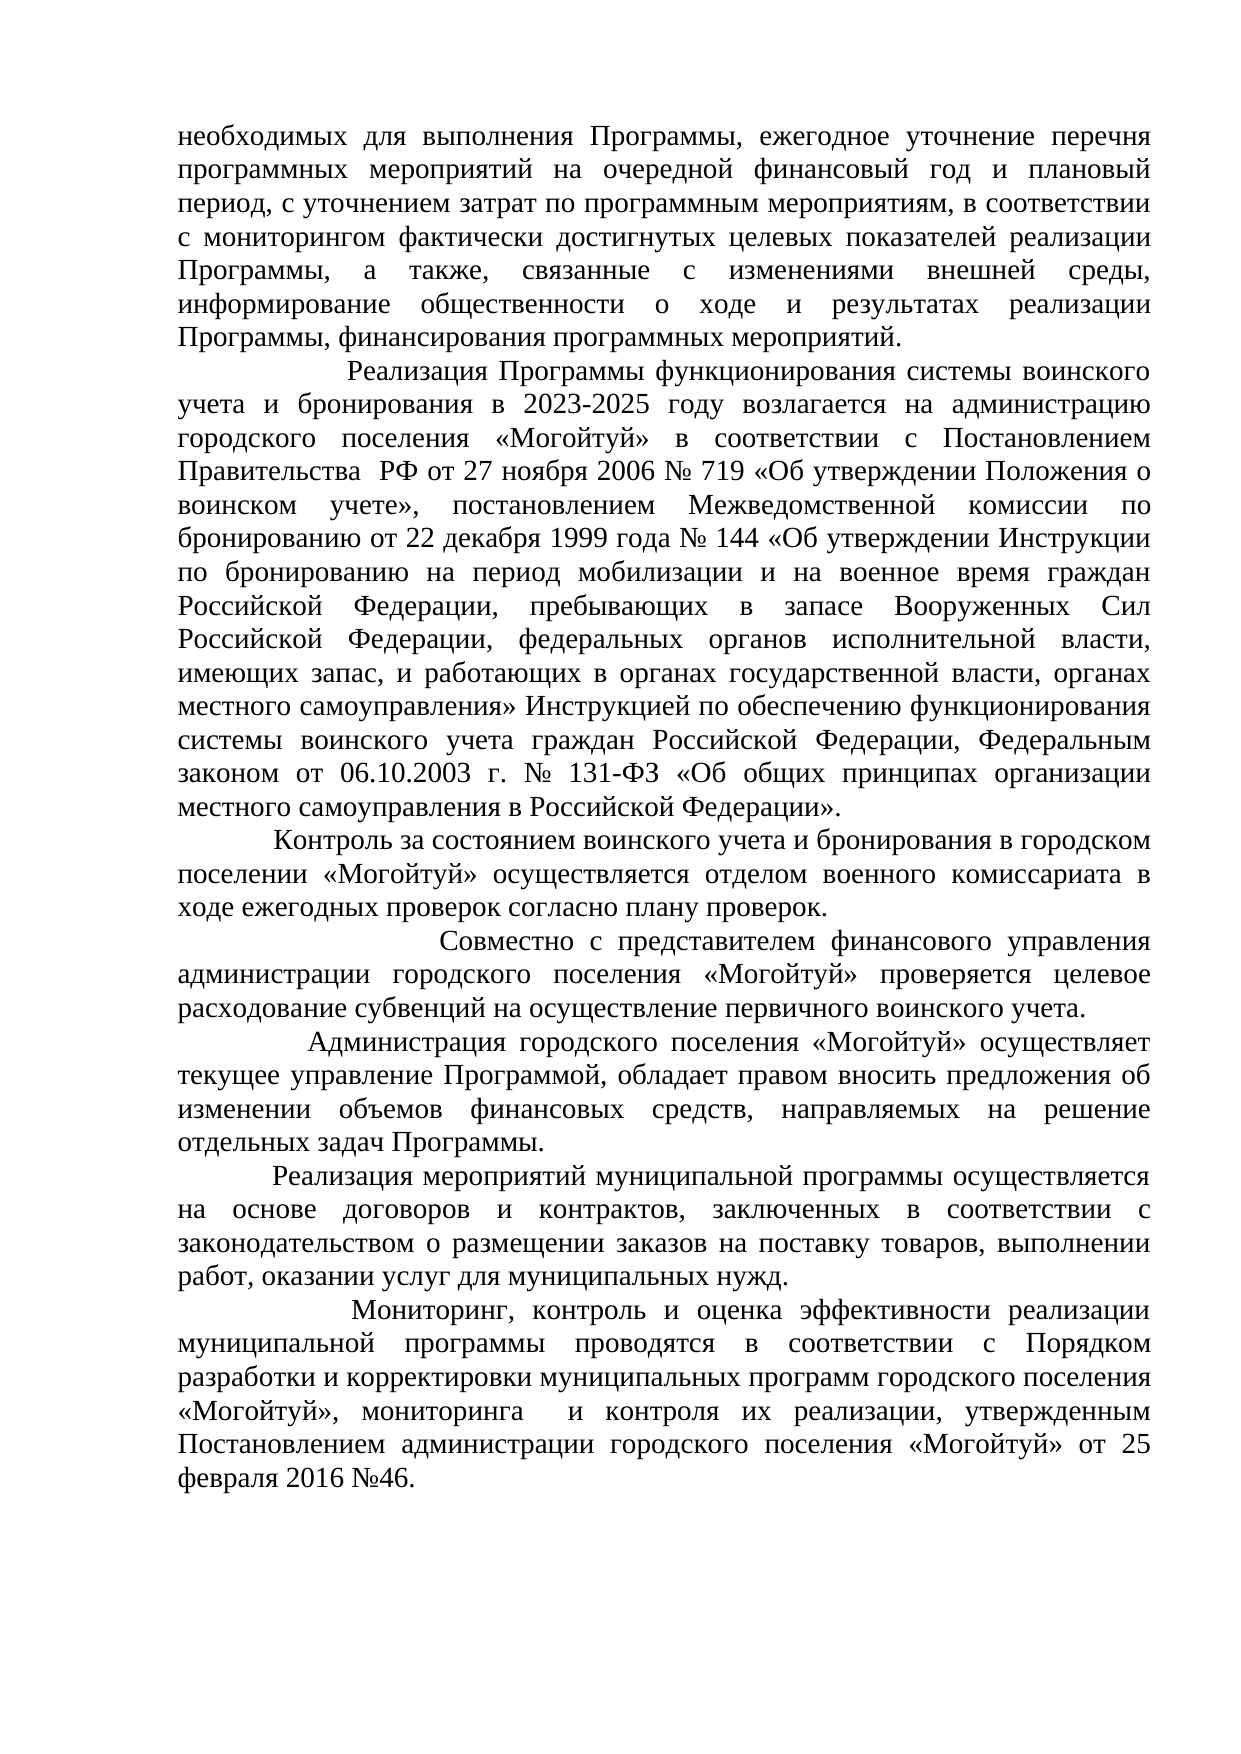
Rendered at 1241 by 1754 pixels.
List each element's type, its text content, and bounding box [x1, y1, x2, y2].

text Администрация городского поселения «Могойтуй» осуществляет текущее управление Программой, обладает правом вносить предложения об изменении объемов финансовых средств, направляемых на решение отдельных задач Программы. [177, 1024, 1152, 1158]
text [177, 118, 1152, 353]
text Реализация Программы функционирования системы воинского учета и бронирования в 2023-2025 году возлагается на администрацию городского поселения «Могойтуй» в соответствии с Постановлением Правительства РФ от 27 ноября 2006 № 719 «Об утверждении Положения о воинском учете», постановлением Межведомственной комиссии по бронированию от 22 декабря 1999 года № 144 «Об утверждении Инструкции по бронированию на период мобилизации и на военное время граждан Российской Федерации, пребывающих в запасе Вооруженных Сил Российской Федерации, федеральных органов исполнительной власти, имеющих запас, и работающих в органах государственной власти, органах местного самоуправления» Инструкцией по обеспечению функционирования системы воинского учета граждан Российской Федерации, Федеральным законом от 06.10.2003 г. № 131-ФЗ «Об общих принципах организации местного самоуправления в Российской Федерации». [177, 353, 1152, 822]
text Мониторинг, контроль и оценка эффективности реализации муниципальной программы проводятся в соответствии с Порядком разработки и корректировки муниципальных программ городского поселения «Могойтуй», мониторинга и контроля их реализации, утвержденным Постановлением администрации городского поселения «Могойтуй» от 25 февраля 2016 №46. [177, 1292, 1152, 1493]
text Контроль за состоянием воинского учета и бронирования в городском поселении «Могойтуй» осуществляется отделом военного комиссариата в ходе ежегодных проверок согласно плану проверок. [177, 822, 1152, 923]
text Реализация мероприятий муниципальной программы осуществляется на основе договоров и контрактов, заключенных в соответствии с законодательством о размещении заказов на поставку товаров, выполнении работ, оказании услуг для муниципальных нужд. [177, 1158, 1152, 1292]
text Совместно с представителем финансового управления администрации городского поселения «Могойтуй» проверяется целевое расходование субвенций на осуществление первичного воинского учета. [177, 923, 1152, 1024]
